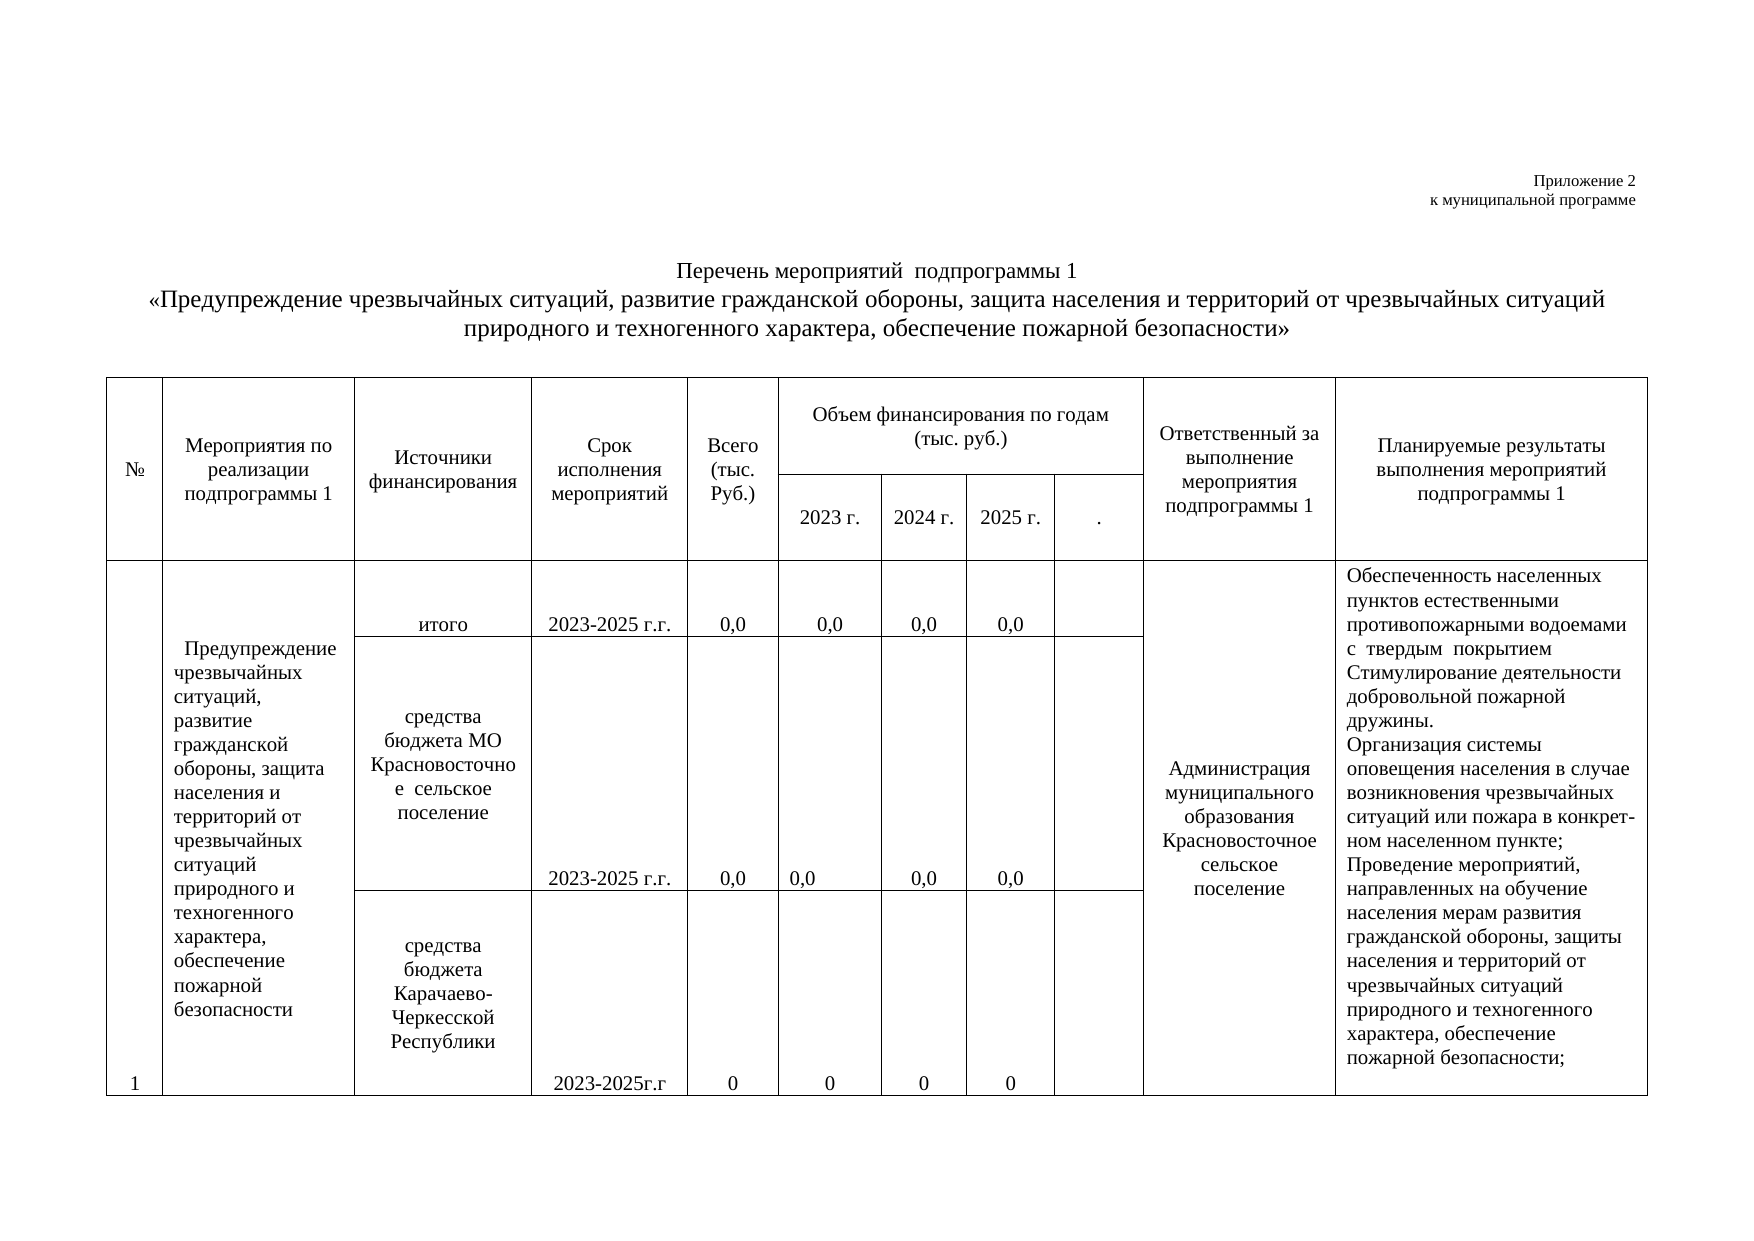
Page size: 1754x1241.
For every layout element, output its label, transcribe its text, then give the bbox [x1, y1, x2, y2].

table_header Источники финансирования [355, 378, 531, 560]
table_cell 2023-2025г.г [532, 891, 687, 1095]
table_cell [1055, 891, 1143, 1095]
table_cell 0 [779, 891, 881, 1095]
table_cell Администрация муниципального образования Красновосточное сельское поселение [1144, 561, 1335, 1095]
table_cell 0,0 [779, 637, 881, 890]
table_cell средства бюджета МО Красновосточное сельское поселение [355, 637, 531, 890]
table_cell 0,0 [882, 637, 966, 890]
text Приложение 2 [118, 171, 1636, 190]
text «Предупреждение чрезвычайных ситуаций, развитие гражданской обороны, защита населения и территорий от чрезвычайных ситуаций природного и техногенного характера, обеспечение пожарной безопасности» [118, 284, 1636, 341]
table_header Объем финансирования по годам (тыс. руб.) [779, 378, 1143, 473]
table_cell 2023-2025 г.г. [532, 561, 687, 636]
table_cell 0,0 [882, 561, 966, 636]
table_header Срок исполнения мероприятий [532, 378, 687, 560]
table_cell [1055, 561, 1143, 636]
table_header Мероприятия по реализации подпрограммы 1 [163, 378, 354, 560]
table_cell 0,0 [967, 637, 1054, 890]
table_cell 0 [688, 891, 778, 1095]
table_cell 0,0 [688, 561, 778, 636]
table_cell Предупреждение чрезвычайных ситуаций, развитие гражданской обороны, защита населения и территорий от чрезвычайных ситуаций природного и техногенного характера, обеспечение пожарной безопасности [163, 561, 354, 1095]
table_header Ответственный за выполнение мероприятия подпрограммы 1 [1144, 378, 1335, 560]
table_header Всего (тыс. Руб.) [688, 378, 778, 560]
table_cell 2024 г. [882, 475, 966, 560]
table_cell 0,0 [779, 561, 881, 636]
table_cell 0 [967, 891, 1054, 1095]
text Перечень мероприятий подпрограммы 1 [118, 257, 1636, 284]
text к муниципальной программе [118, 190, 1636, 209]
table_cell 1 [107, 561, 162, 1095]
table_cell 2025 г. [967, 475, 1054, 560]
table_cell 0,0 [688, 637, 778, 890]
table_header № [107, 378, 162, 560]
table_cell 2023 г. [779, 475, 881, 560]
table_cell . [1055, 475, 1143, 560]
table_header Планируемые результаты выполнения мероприятий подпрограммы 1 [1336, 378, 1647, 560]
table_cell [1055, 637, 1143, 890]
table_cell Обеспеченность населенных пунктов естественными противопожарными водоемами с твердым покрытием Стимулирование деятельности добровольной пожарной дружины. Организация системы оповещения населения в случае возникновения чрезвычайных ситуаций или пожара в конкретном населенном пункте; Проведение мероприятий, направленных на обучение населения мерам развития гражданской обороны, защиты населения и территорий от чрезвычайных ситуаций природного и техногенного характера, обеспечение пожарной безопасности; [1336, 561, 1647, 1095]
table_cell итого [355, 561, 531, 636]
table_cell средства бюджета Карачаево-Черкесской Республики [355, 891, 531, 1095]
table_cell 2023-2025 г.г. [532, 637, 687, 890]
table_cell 0,0 [967, 561, 1054, 636]
table_cell 0 [882, 891, 966, 1095]
